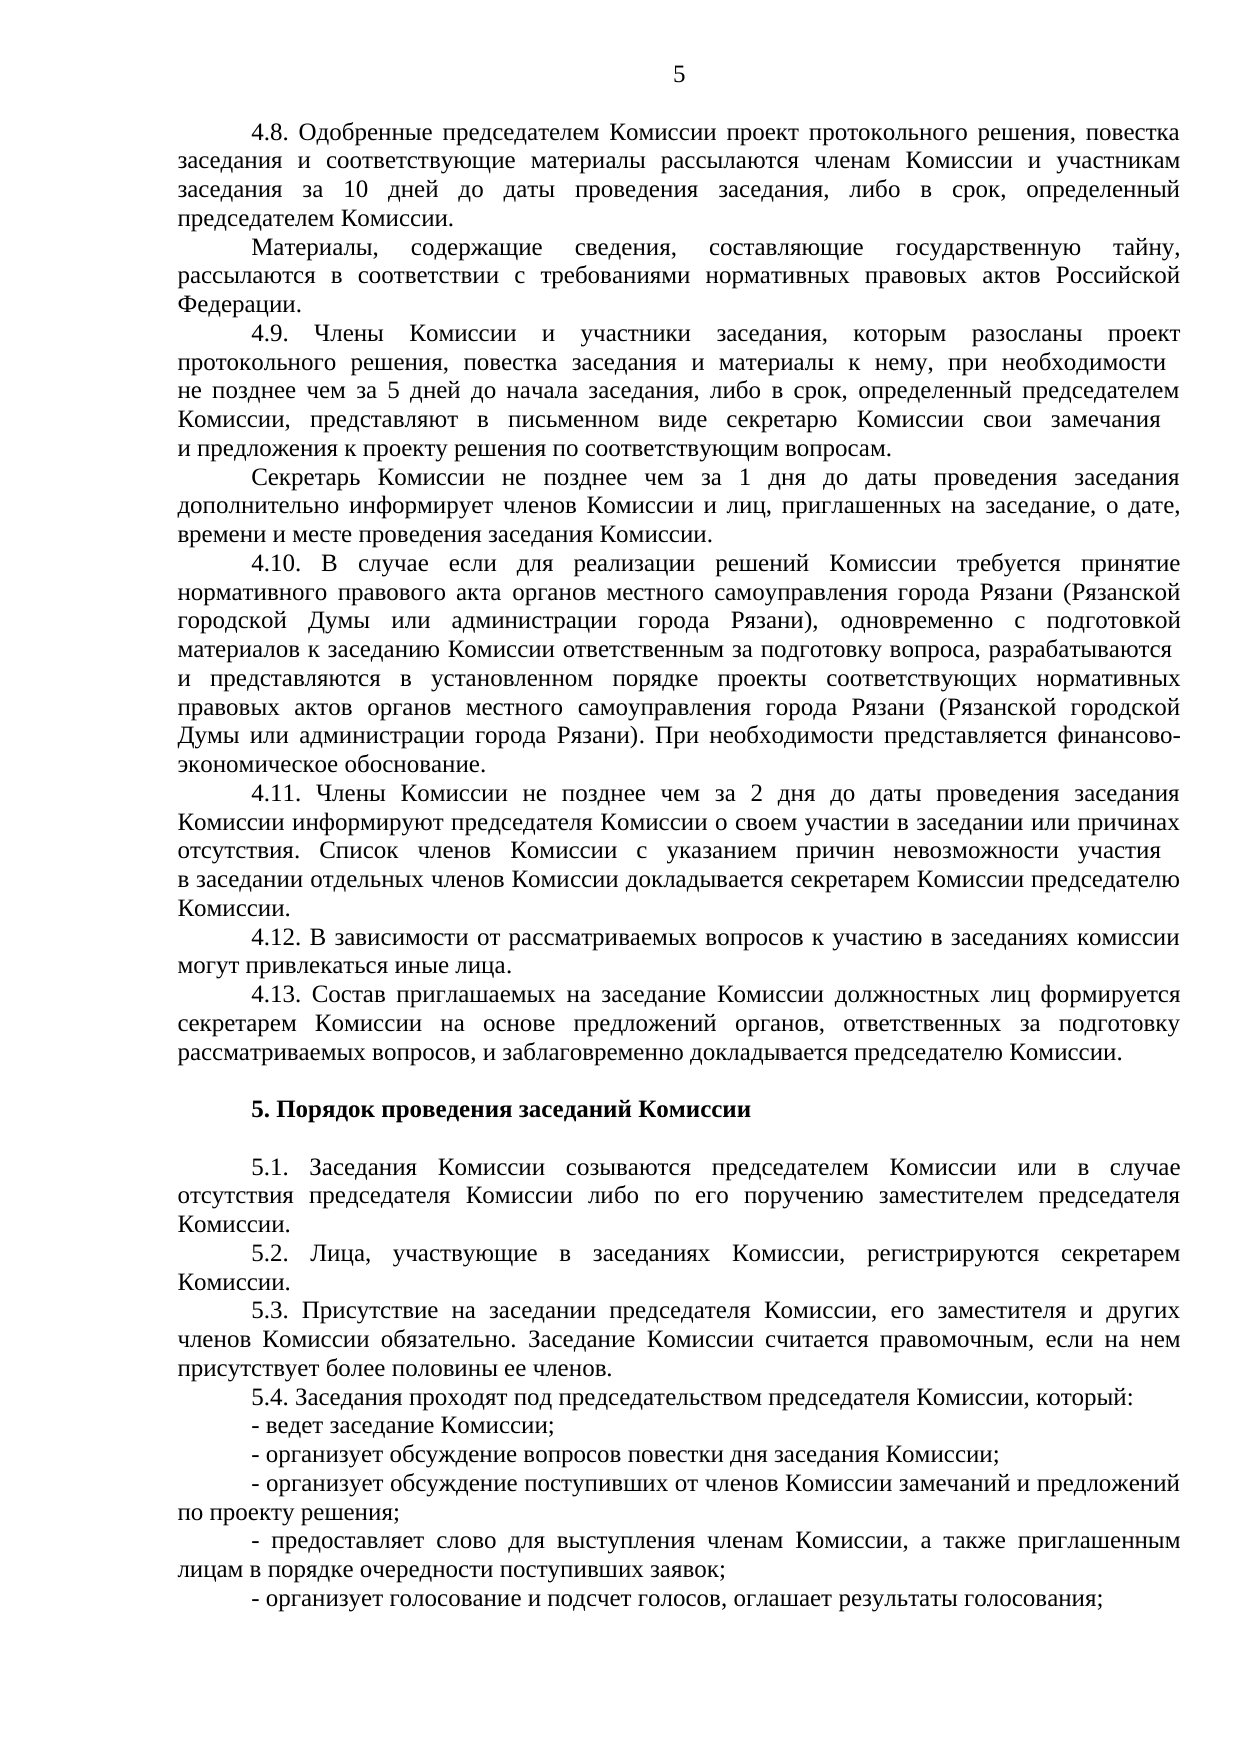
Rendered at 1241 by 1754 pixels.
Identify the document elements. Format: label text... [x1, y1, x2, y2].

text - ведет заседание Комиссии; [177, 1410, 1181, 1439]
text 4.13. Состав приглашаемых на заседание Комиссии должностных лиц формируется секретарем Комиссии на основе предложений органов, ответственных за подготовку рассматриваемых вопросов, и заблаговременно докладывается председателю Комиссии. [177, 979, 1181, 1065]
text 5. Порядок проведения заседаний Комиссии [177, 1094, 1181, 1123]
text 4.12. В зависимости от рассматриваемых вопросов к участию в заседаниях комиссии могут привлекаться иные лица. [177, 922, 1181, 979]
text 4.8. Одобренные председателем Комиссии проект протокольного решения, повестка заседания и соответствующие материалы рассылаются членам Комиссии и участникам заседания за 10 дней до даты проведения заседания, либо в срок, определенный председателем Комиссии. [177, 117, 1181, 232]
text 5.1. Заседания Комиссии созываются председателем Комиссии или в случае отсутствия председателя Комиссии либо по его поручению заместителем председателя Комиссии. [177, 1152, 1181, 1238]
text Секретарь Комиссии не позднее чем за 1 дня до даты проведения заседания дополнительно информирует членов Комиссии и лиц, приглашенных на заседание, о дате, времени и месте проведения заседания Комиссии. [177, 462, 1181, 548]
text 5.3. Присутствие на заседании председателя Комиссии, его заместителя и других членов Комиссии обязательно. Заседание Комиссии считается правомочным, если на нем присутствует более половины ее членов. [177, 1295, 1181, 1382]
text 4.11. Члены Комиссии не позднее чем за 2 дня до даты проведения заседания Комиссии информируют председателя Комиссии о своем участии в заседании или причинах отсутствия. Список членов Комиссии с указанием причин невозможности участия в заседании отдельных членов Комиссии докладывается секретарем Комиссии председателю Комиссии. [177, 778, 1181, 922]
text - предоставляет слово для выступления членам Комиссии, а также приглашенным лицам в порядке очередности поступивших заявок; [177, 1525, 1181, 1583]
text - организует обсуждение поступивших от членов Комиссии замечаний и предложений по проекту решения; [177, 1468, 1181, 1525]
text - организует обсуждение вопросов повестки дня заседания Комиссии; [177, 1439, 1181, 1468]
text 5.4. Заседания проходят под председательством председателя Комиссии, который: [177, 1382, 1181, 1410]
text - организует голосование и подсчет голосов, оглашает результаты голосования; [177, 1583, 1181, 1612]
text Материалы, содержащие сведения, составляющие государственную тайну, рассылаются в соответствии с требованиями нормативных правовых актов Российской Федерации. [177, 232, 1181, 318]
text 5.2. Лица, участвующие в заседаниях Комиссии, регистрируются секретарем Комиссии. [177, 1238, 1181, 1295]
text 4.9. Члены Комиссии и участники заседания, которым разосланы проект протокольного решения, повестка заседания и материалы к нему, при необходимости не позднее чем за 5 дней до начала заседания, либо в срок, определенный председателем Комиссии, представляют в письменном виде секретарю Комиссии свои замечания и предложения к проекту решения по соответствующим вопросам. [177, 318, 1181, 462]
text 4.10. В случае если для реализации решений Комиссии требуется принятие нормативного правового акта органов местного самоуправления города Рязани (Рязанской городской Думы или администрации города Рязани), одновременно с подготовкой материалов к заседанию Комиссии ответственным за подготовку вопроса, разрабатываются и представляются в установленном порядке проекты соответствующих нормативных правовых актов органов местного самоуправления города Рязани (Рязанской городской Думы или администрации города Рязани). При необходимости представляется финансово-экономическое обоснование. [177, 548, 1181, 778]
